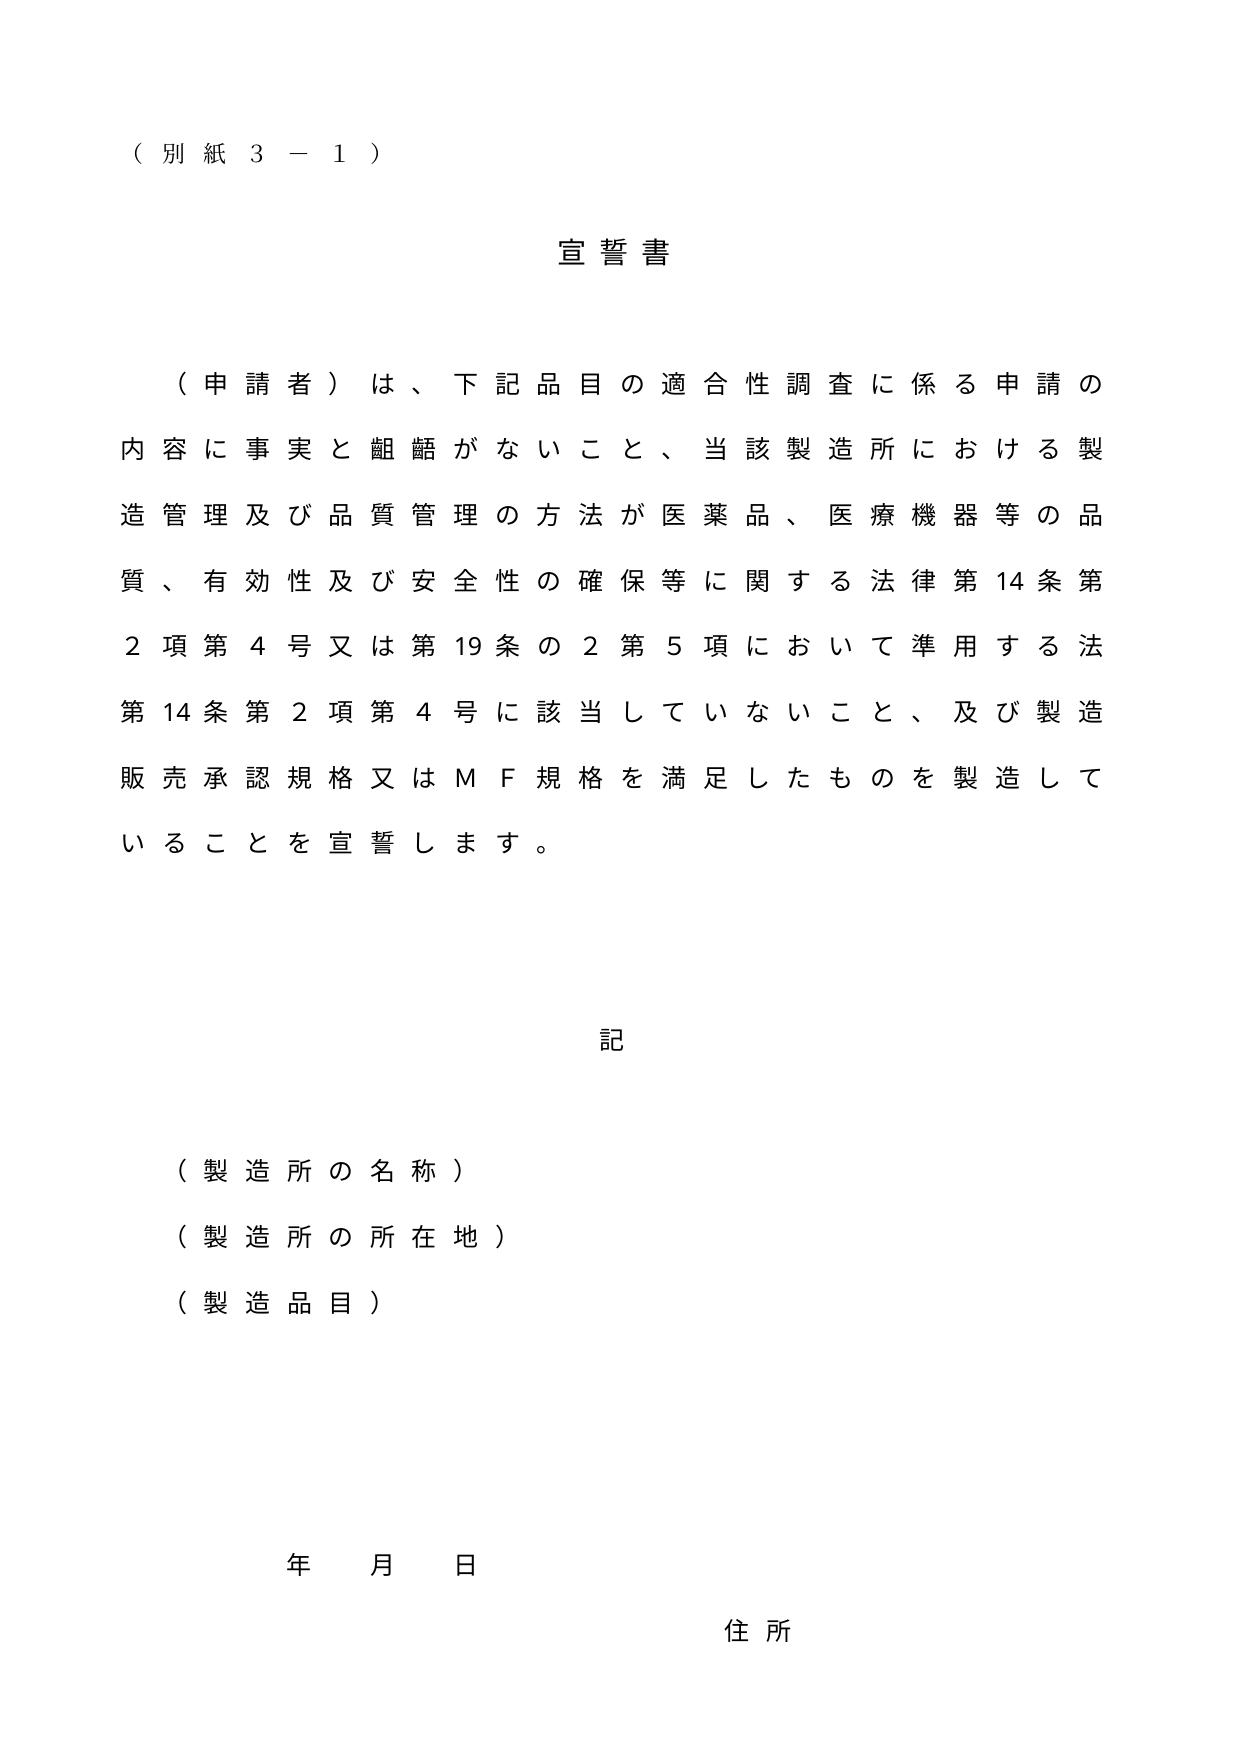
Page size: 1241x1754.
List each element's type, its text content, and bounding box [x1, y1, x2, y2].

text （別紙３－１） [120, 120, 1120, 186]
text （製造所の名称） [120, 1137, 1120, 1203]
text （製造品目） [120, 1268, 1120, 1334]
text 年 月 日 [120, 1531, 1120, 1596]
text （申請者）は、下記品目の適合性調査に係る申請の内容に事実と齟齬がないこと、当該製造所における製造管理及び品質管理の方法が医薬品、医療機器等の品質、有効性及び安全性の確保等に関する法律第14 条第２項第４号又は第19 条の２第５項において準用する法第14 条第２項第４号に該当していないこと、及び製造販売承認規格又はＭＦ規格を満足したものを製造していることを宣誓します。 [120, 349, 1120, 874]
text 宣誓書 [120, 218, 1120, 284]
text 住所 [706, 1596, 1120, 1662]
text （製造所の所在地） [120, 1203, 1120, 1268]
subtitle 記 [120, 1006, 1120, 1071]
